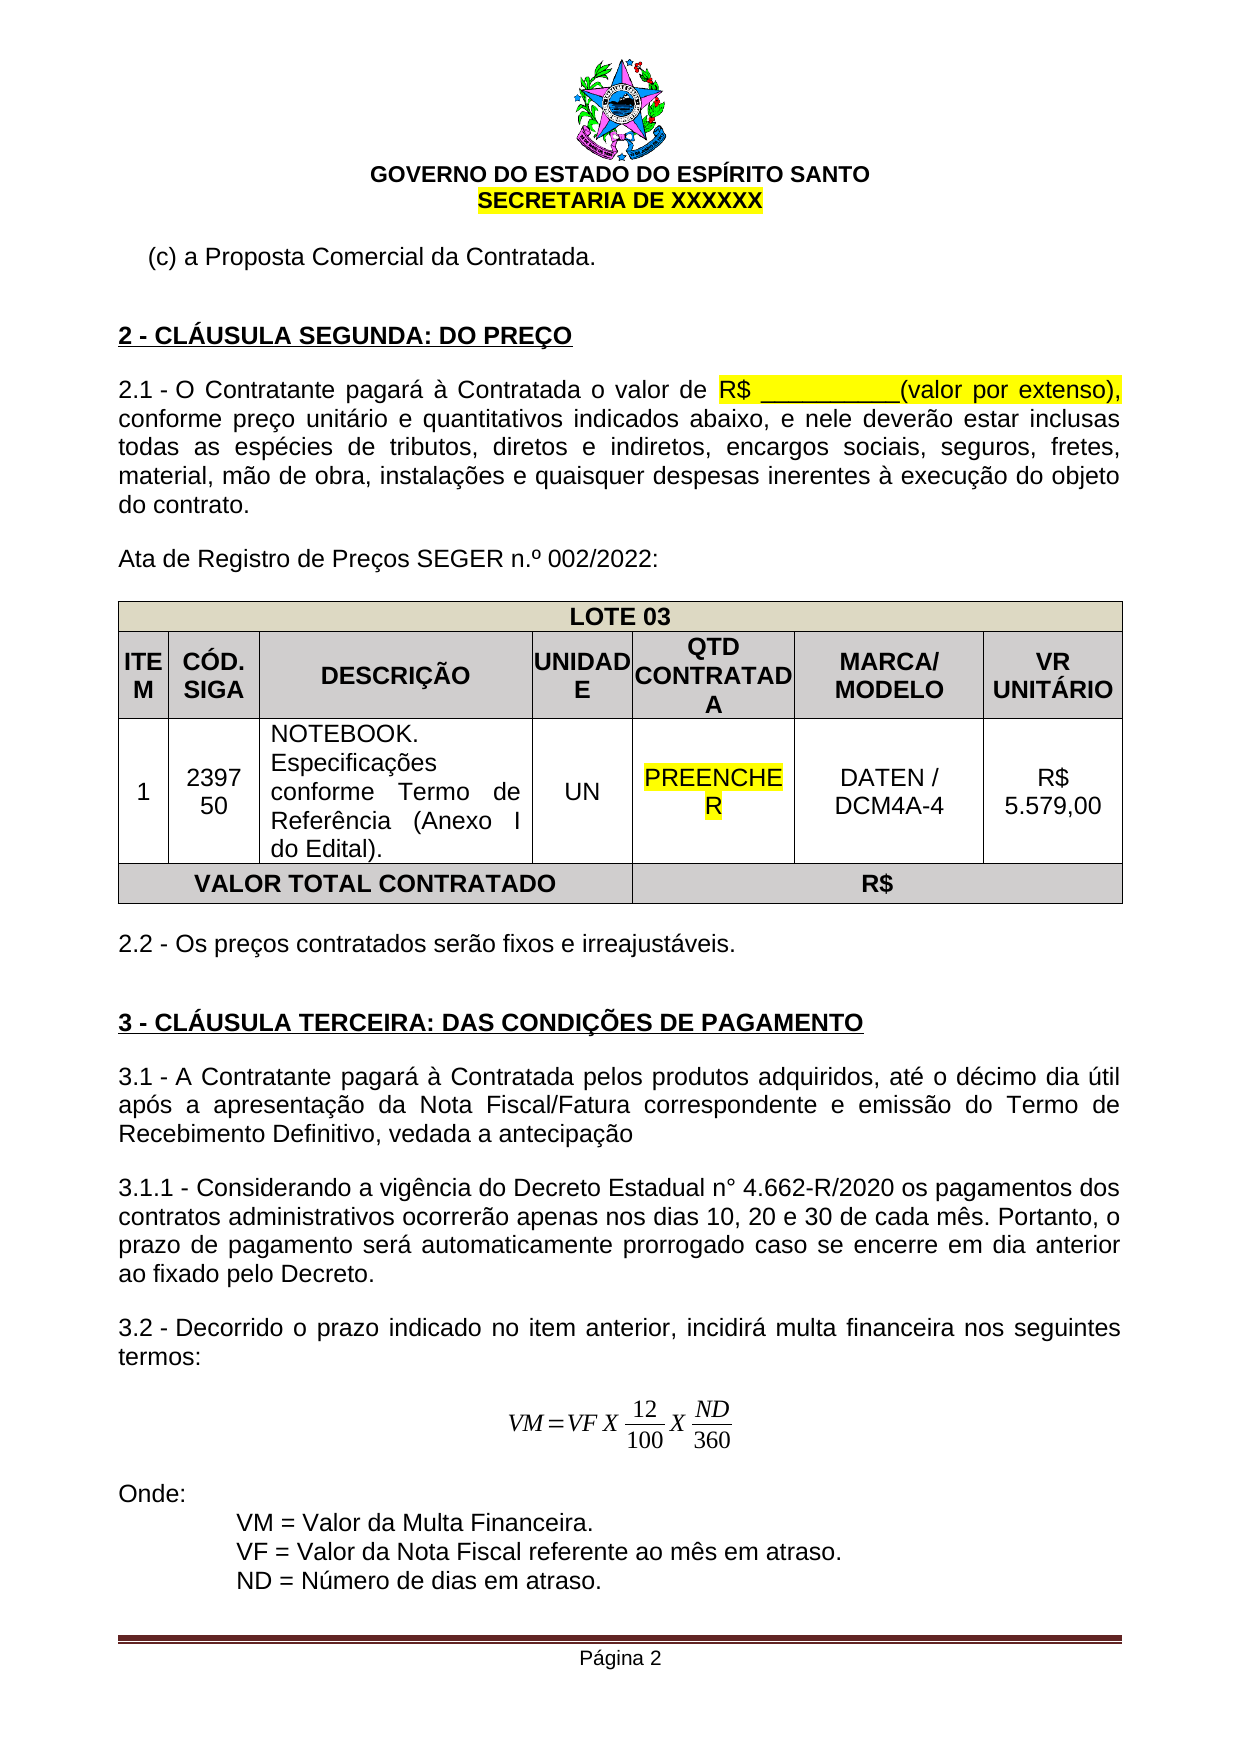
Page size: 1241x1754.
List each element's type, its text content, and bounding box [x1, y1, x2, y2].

table_cell R$ [633, 864, 1122, 903]
table_cell UN [533, 719, 632, 863]
text O Contratante pagará à Contratada o valor de R$ __________(valor por extenso), conforme preço unitário e quantitativos indicados abaixo, e nele deverão estar inclusas todas as espécies de tributos, diretos e indiretos, encargos sociais, seguros, fretes, material, mão de obra, instalações e quaisquer despesas inerentes à execução do objeto do contrato. [118, 375, 1122, 519]
table_cell NOTEBOOK. Especificações conforme Termo de Referência (Anexo I do Edital). [260, 719, 532, 863]
text Os preços contratados serão fixos e irreajustáveis. [118, 929, 1122, 958]
table_cell CÓD. SIGA [169, 632, 259, 718]
picture [573, 59, 667, 161]
text ND = Número de dias em atraso. [236, 1566, 1122, 1594]
table_cell UNIDADE [533, 632, 632, 718]
text Onde: [118, 1479, 1122, 1508]
table_cell 1 [119, 719, 168, 863]
text Ata de Registro de Preços SEGER n.º 002/2022: [118, 544, 1122, 572]
table_cell ITEM [119, 632, 168, 718]
table_cell R$ 5.579,00 [984, 719, 1122, 863]
table_cell MARCA/MODELO [795, 632, 983, 718]
text Considerando a vigência do Decreto Estadual n° 4.662-R/2020 os pagamentos dos contratos administrativos ocorrerão apenas nos dias 10, 20 e 30 de cada mês. Portanto, o prazo de pagamento será automaticamente prorrogado caso se encerre em dia anterior ao fixado pelo Decreto. [118, 1173, 1122, 1288]
text Decorrido o prazo indicado no item anterior, incidirá multa financeira nos seguintes termos: [118, 1313, 1122, 1371]
table_cell DESCRIÇÃO [260, 632, 532, 718]
table_header LOTE 03 [119, 602, 1122, 631]
table_cell VALOR TOTAL CONTRATADO [119, 864, 632, 903]
table_cell 239750 [169, 719, 259, 863]
text VF = Valor da Nota Fiscal referente ao mês em atraso. [236, 1537, 1122, 1566]
table_cell DATEN / DCM4A-4 [795, 719, 983, 863]
table_cell VR UNITÁRIO [984, 632, 1122, 718]
table_cell QTD CONTRATADA [633, 632, 794, 718]
subtitle CLÁUSULA SEGUNDA: DO PREÇO [118, 321, 1122, 350]
text VM = Valor da Multa Financeira. [236, 1508, 1122, 1537]
subtitle CLÁUSULA TERCEIRA: DAS CONDIÇÕES DE PAGAMENTO [118, 1008, 1122, 1037]
text A Contratante pagará à Contratada pelos produtos adquiridos, até o décimo dia útil após a apresentação da Nota Fiscal/Fatura correspondente e emissão do Termo de Recebimento Definitivo, vedada a antecipação [118, 1062, 1122, 1148]
text a Proposta Comercial da Contratada. [148, 242, 1122, 271]
table_cell PREENCHER [633, 719, 794, 863]
